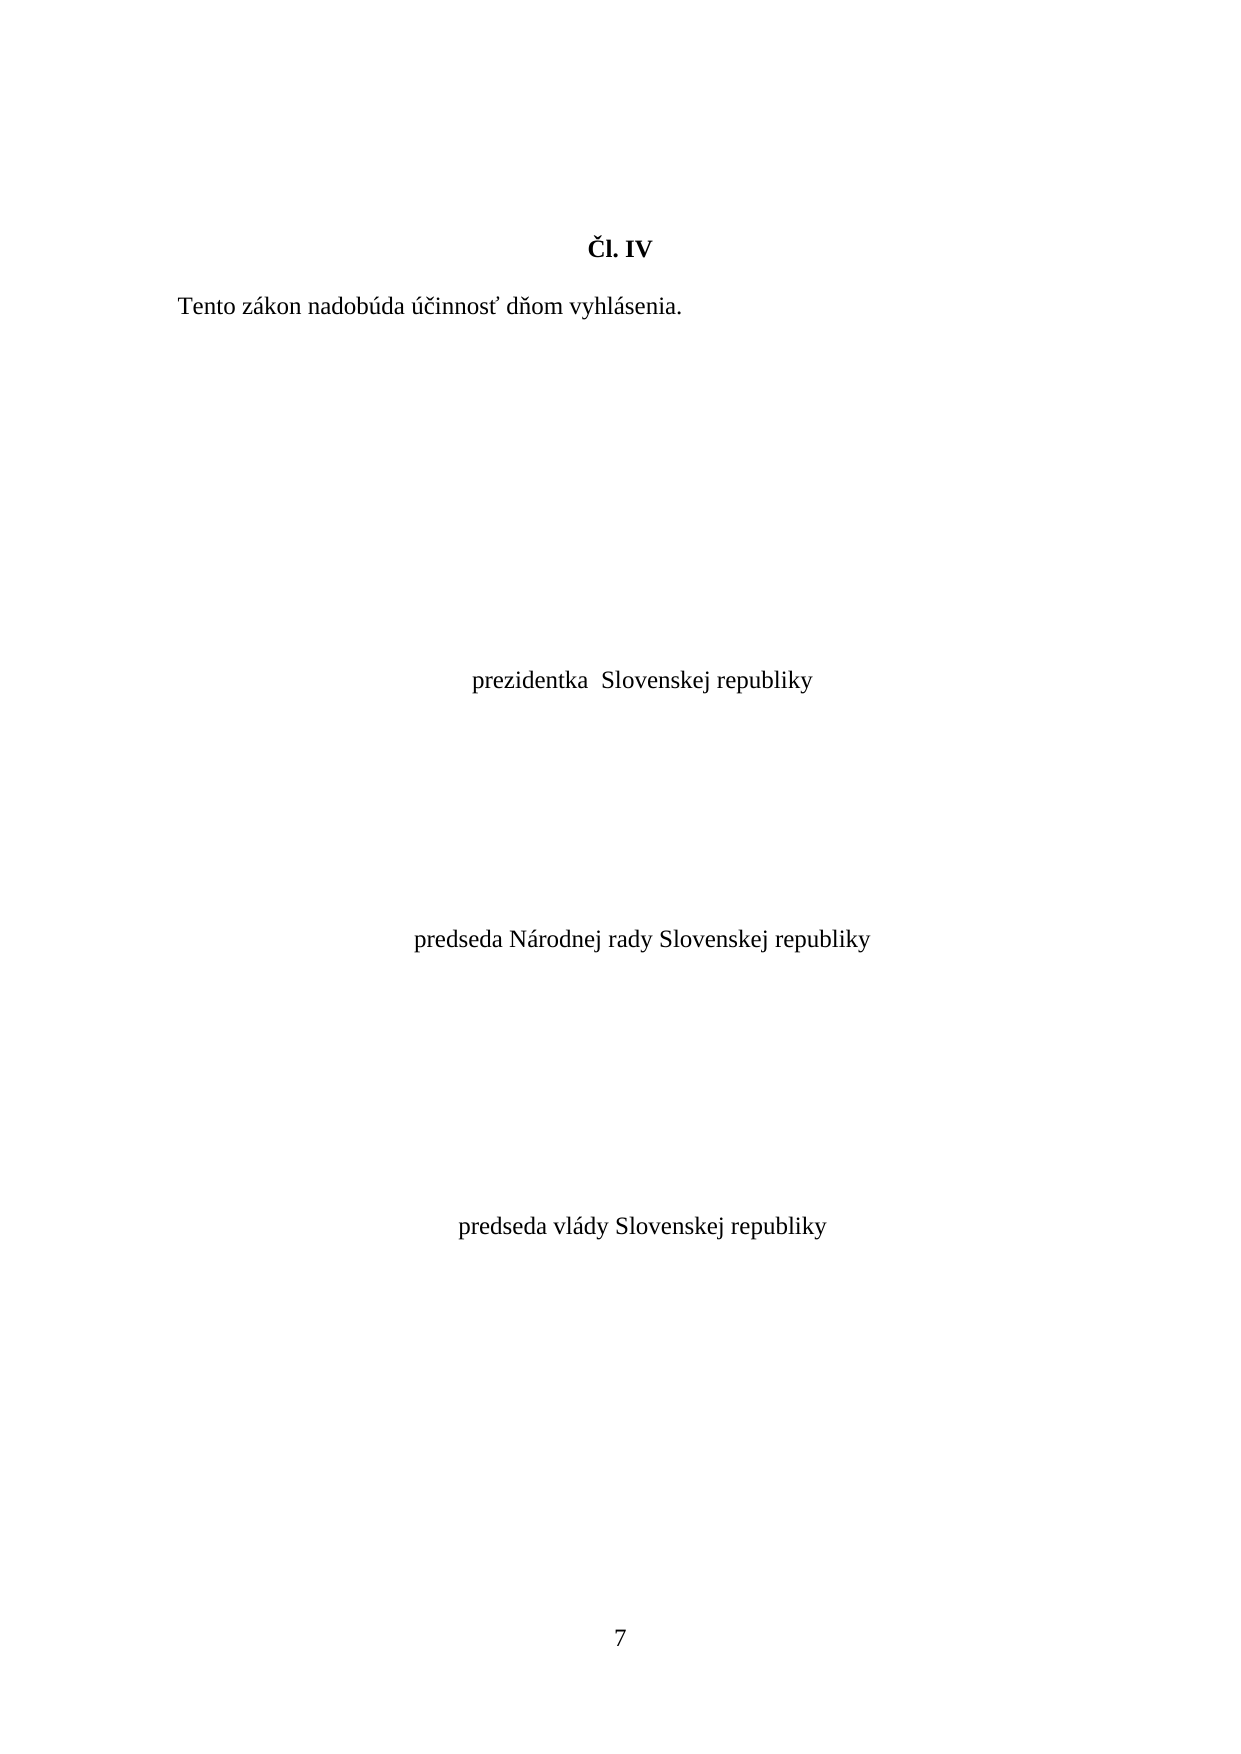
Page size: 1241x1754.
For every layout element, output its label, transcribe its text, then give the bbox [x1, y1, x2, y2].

text predseda vlády Slovenskej republiky [148, 1211, 1092, 1240]
text predseda Národnej rady Slovenskej republiky [148, 924, 1092, 953]
text Tento zákon nadobúda účinnosť dňom vyhlásenia. [148, 291, 1092, 320]
text prezidentka Slovenskej republiky [148, 665, 1092, 694]
text Čl. IV [148, 234, 1092, 263]
